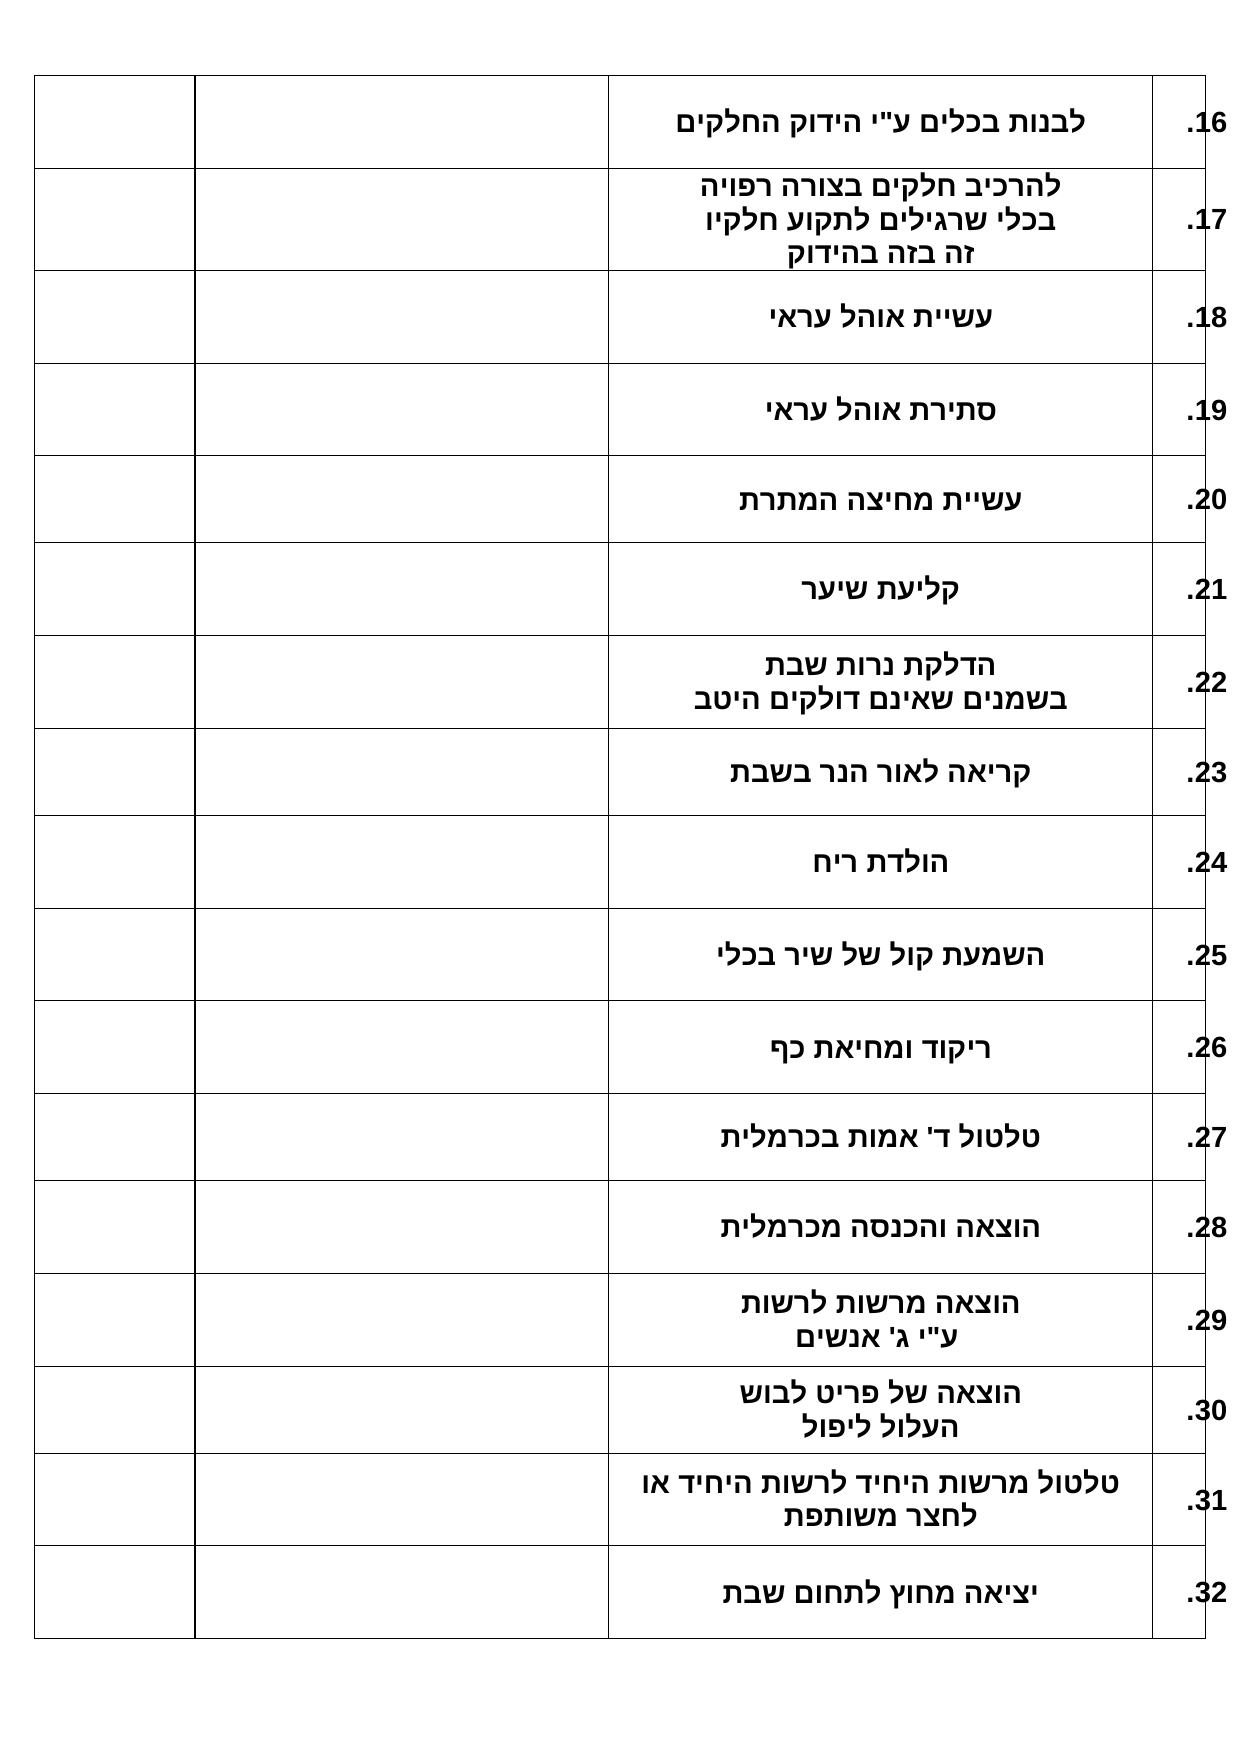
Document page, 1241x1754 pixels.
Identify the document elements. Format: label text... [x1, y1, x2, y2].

table_cell [35, 1181, 194, 1273]
table_cell [196, 1367, 608, 1452]
table_cell הוצאה מרשות לרשות ע"י ג' אנשים [609, 1274, 1152, 1366]
table_cell [1153, 169, 1205, 269]
table_cell הדלקת נרות שבת בשמנים שאינם דולקים היטב [609, 636, 1152, 728]
table_cell [196, 271, 608, 362]
table_cell [196, 1001, 608, 1093]
table_cell [35, 1274, 194, 1366]
table_cell [35, 729, 194, 814]
table_cell להרכיב חלקים בצורה רפויה בכלי שרגילים לתקוע חלקיו זה בזה בהידוק [609, 169, 1152, 269]
table_cell יציאה מחוץ לתחום שבת [609, 1546, 1152, 1638]
table_cell [196, 1094, 608, 1180]
table_cell [196, 1454, 608, 1545]
table_cell [1153, 1454, 1205, 1545]
table_cell השמעת קול של שיר בכלי [609, 909, 1152, 1000]
table_cell עשיית אוהל עראי [609, 271, 1152, 362]
table_cell הולדת ריח [609, 816, 1152, 907]
table_cell [35, 636, 194, 728]
table_cell [1153, 1094, 1205, 1180]
table_cell [196, 1274, 608, 1366]
table_cell [196, 364, 608, 455]
table_cell סתירת אוהל עראי [609, 364, 1152, 455]
table_cell [1153, 816, 1205, 907]
table_cell [1153, 1001, 1205, 1093]
table_cell [35, 1001, 194, 1093]
table_cell [196, 636, 608, 728]
table_cell [196, 456, 608, 542]
table_cell [35, 1546, 194, 1638]
table_cell [196, 169, 608, 269]
table_cell עשיית מחיצה המתרת [609, 456, 1152, 542]
table_cell [1153, 271, 1205, 362]
table_cell [35, 169, 194, 269]
table_cell [35, 909, 194, 1000]
table_cell [196, 543, 608, 635]
table_cell הוצאה של פריט לבוש העלול ליפול [609, 1367, 1152, 1452]
table_cell [35, 456, 194, 542]
table_cell [35, 1367, 194, 1452]
table_cell קריאה לאור הנר בשבת [609, 729, 1152, 814]
table_cell [35, 271, 194, 362]
table_cell [1153, 1546, 1205, 1638]
table_cell [1153, 1274, 1205, 1366]
table_cell הוצאה והכנסה מכרמלית [609, 1181, 1152, 1273]
table_cell טלטול ד' אמות בכרמלית [609, 1094, 1152, 1180]
table_cell קליעת שיער [609, 543, 1152, 635]
table_cell [1153, 909, 1205, 1000]
table_cell [35, 816, 194, 907]
table_cell [35, 364, 194, 455]
table_cell [35, 1094, 194, 1180]
table_cell [196, 1181, 608, 1273]
table_cell [1153, 1367, 1205, 1452]
table_cell [196, 1546, 608, 1638]
table_cell [196, 909, 608, 1000]
table_cell [1153, 364, 1205, 455]
table_cell [196, 729, 608, 814]
table_cell [35, 543, 194, 635]
table_cell [1153, 1181, 1205, 1273]
table_cell [1153, 543, 1205, 635]
table_cell [1153, 636, 1205, 728]
table_cell ריקוד ומחיאת כף [609, 1001, 1152, 1093]
table_cell [196, 76, 608, 168]
table_cell [35, 76, 194, 168]
table_cell [35, 1454, 194, 1545]
table_cell [1153, 456, 1205, 542]
table_cell [1153, 76, 1205, 168]
table_cell [1153, 729, 1205, 814]
table_cell [196, 816, 608, 907]
table_cell טלטול מרשות היחיד לרשות היחיד או לחצר משותפת [609, 1454, 1152, 1545]
table_cell לבנות בכלים ע"י הידוק החלקים [609, 76, 1152, 168]
